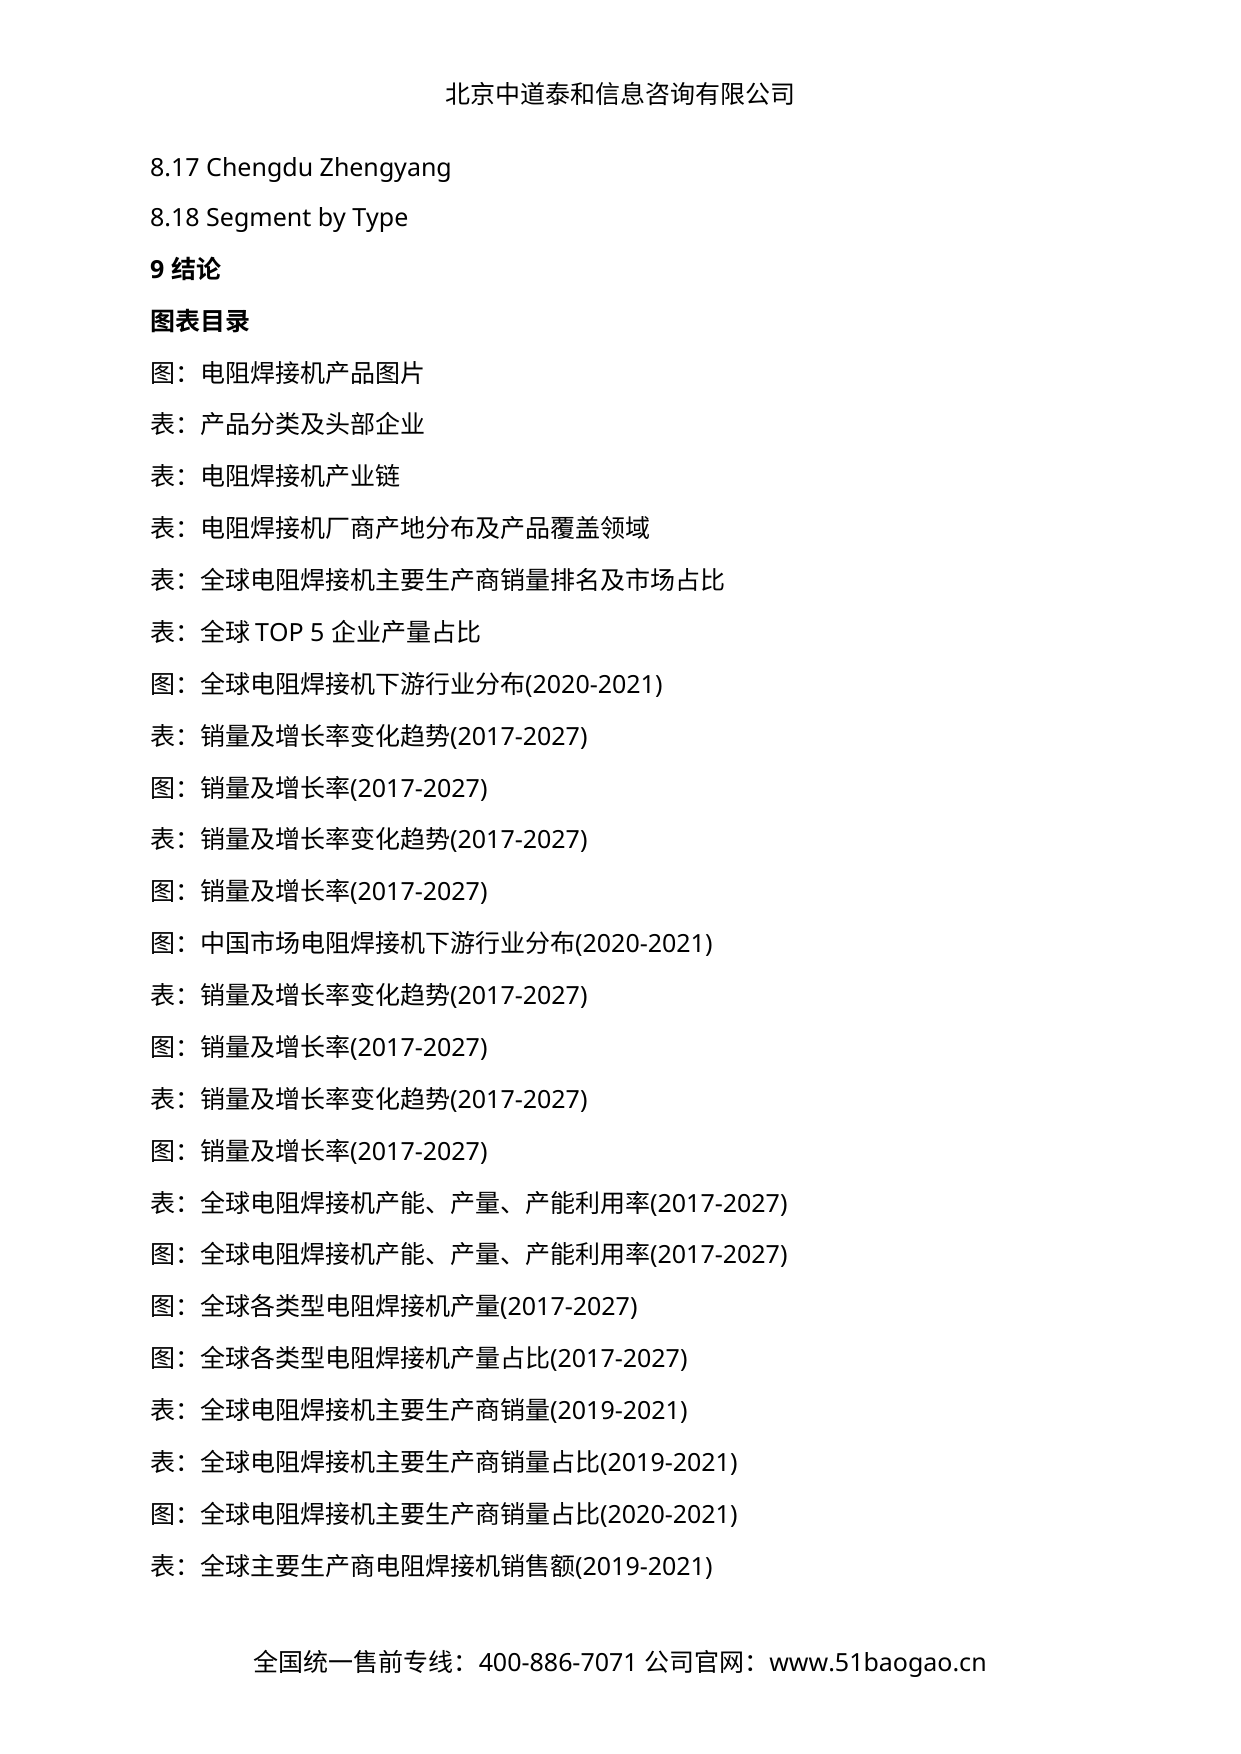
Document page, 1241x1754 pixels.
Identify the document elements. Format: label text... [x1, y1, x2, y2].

text 表：产品分类及头部企业 [150, 405, 1090, 441]
text 图表目录 [150, 301, 1090, 337]
text 图：中国市场电阻焊接机下游行业分布(2020-2021) [150, 924, 1090, 960]
text 图：全球电阻焊接机主要生产商销量占比(2020-2021) [150, 1494, 1090, 1531]
text 图：销量及增长率(2017-2027) [150, 1027, 1090, 1064]
text 9 结论 [150, 249, 1090, 286]
text 表：全球主要生产商电阻焊接机销售额(2019-2021) [150, 1546, 1090, 1582]
text 图：全球各类型电阻焊接机产量(2017-2027) [150, 1287, 1090, 1323]
text 图：全球各类型电阻焊接机产量占比(2017-2027) [150, 1339, 1090, 1375]
text 表：全球电阻焊接机主要生产商销量(2019-2021) [150, 1391, 1090, 1427]
text 表：电阻焊接机厂商产地分布及产品覆盖领域 [150, 509, 1090, 545]
text 图：电阻焊接机产品图片 [150, 353, 1090, 389]
text 表：全球电阻焊接机主要生产商销量排名及市场占比 [150, 561, 1090, 597]
text 图：销量及增长率(2017-2027) [150, 872, 1090, 908]
text 表：全球TOP 5 企业产量占比 [150, 612, 1090, 649]
text 表：全球电阻焊接机主要生产商销量占比(2019-2021) [150, 1442, 1090, 1479]
text 8.17 Chengdu Zhengyang [150, 150, 1090, 184]
text 图：销量及增长率(2017-2027) [150, 768, 1090, 804]
text 表：销量及增长率变化趋势(2017-2027) [150, 716, 1090, 752]
text 图：销量及增长率(2017-2027) [150, 1131, 1090, 1167]
text 8.18 Segment by Type [150, 200, 1090, 234]
text 表：销量及增长率变化趋势(2017-2027) [150, 1079, 1090, 1116]
text 表：全球电阻焊接机产能、产量、产能利用率(2017-2027) [150, 1183, 1090, 1219]
text 表：销量及增长率变化趋势(2017-2027) [150, 820, 1090, 856]
text 表：电阻焊接机产业链 [150, 457, 1090, 493]
text 图：全球电阻焊接机产能、产量、产能利用率(2017-2027) [150, 1235, 1090, 1271]
text 表：销量及增长率变化趋势(2017-2027) [150, 976, 1090, 1012]
text 图：全球电阻焊接机下游行业分布(2020-2021) [150, 664, 1090, 701]
